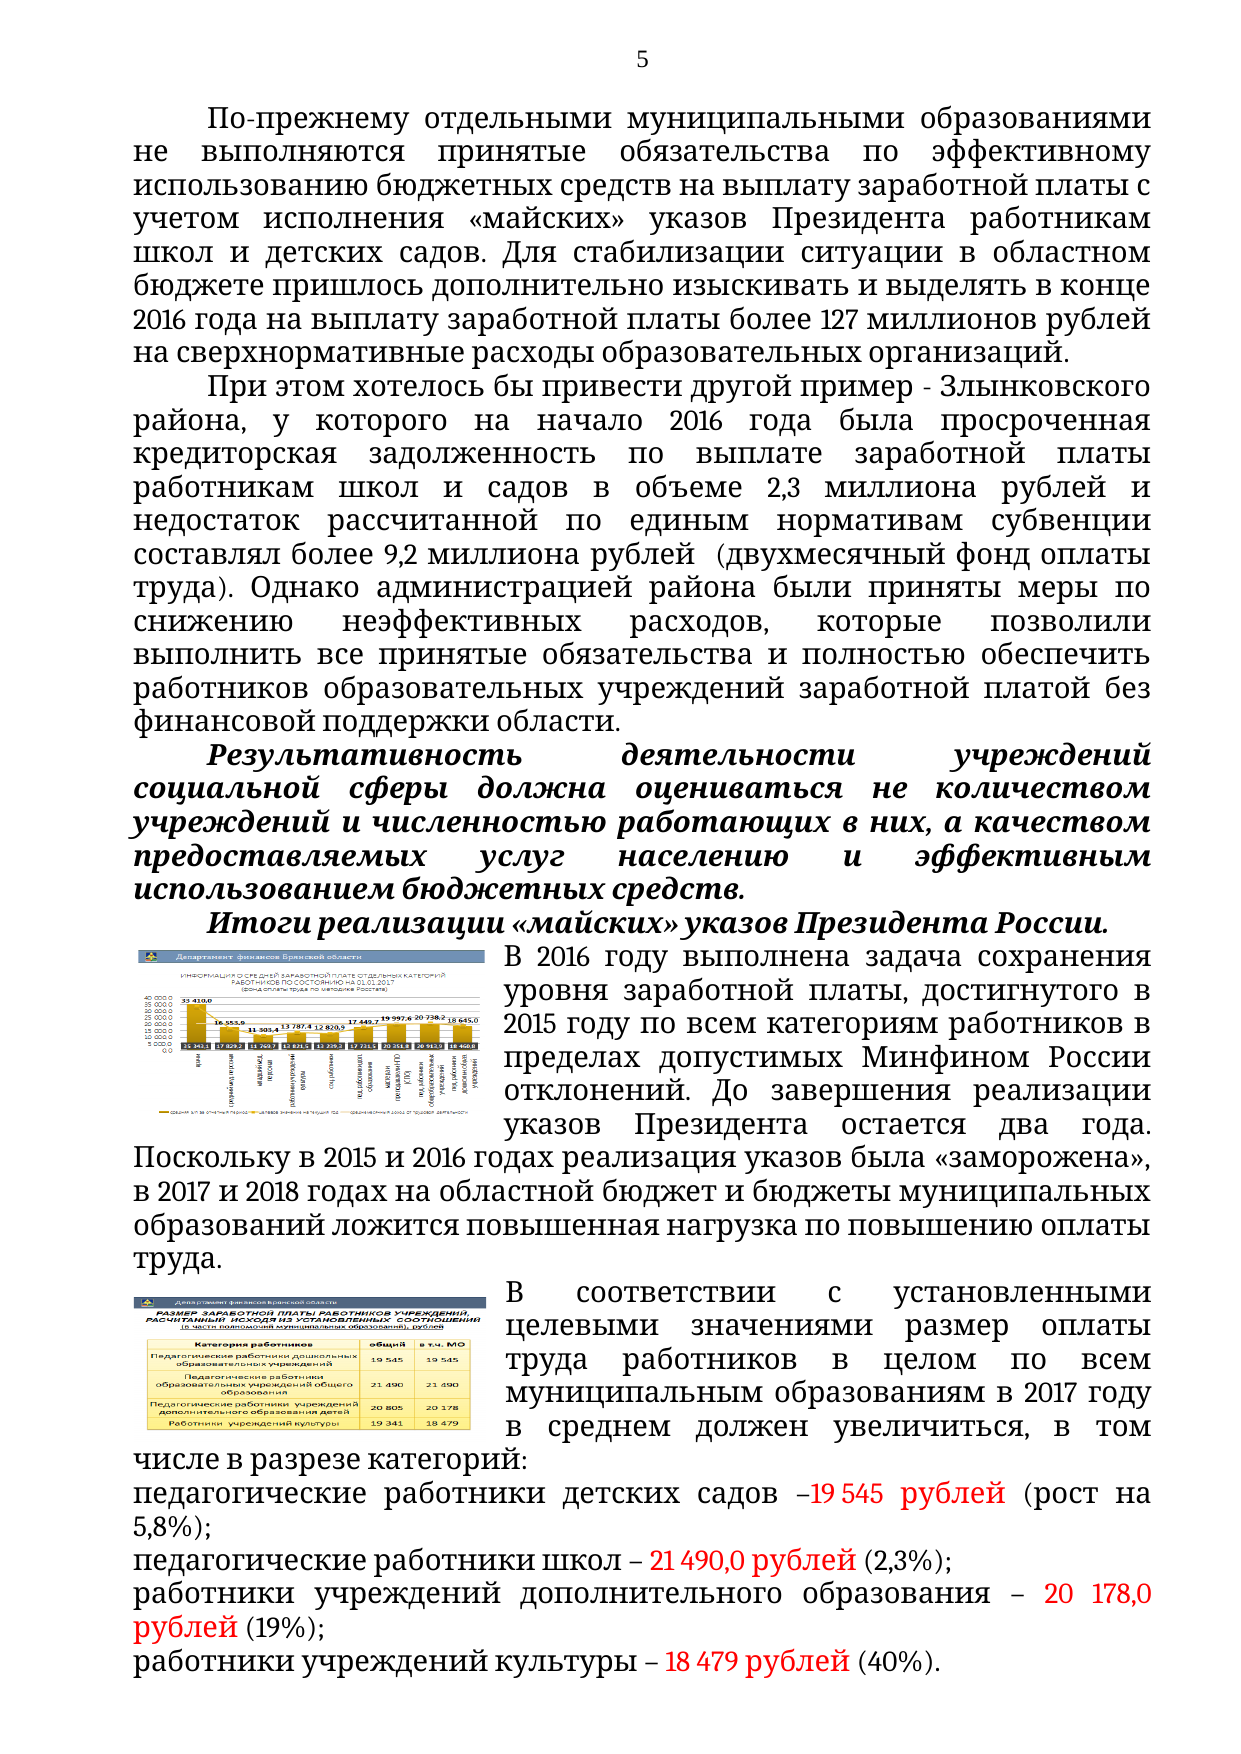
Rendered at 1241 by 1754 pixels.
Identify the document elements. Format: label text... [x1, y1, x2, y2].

text В соответствии с установленными целевыми значениями размер оплаты труда работников в целом по всем муниципальным образованиям в 2017 году в среднем должен увеличиться, в том числе в разрезе категорий: [133, 1276, 1152, 1477]
text работники учреждений дополнительного образования – 20 178,0 рублей (19%); [133, 1578, 1152, 1645]
text Итоги реализации «майских» указов Президента России. [133, 907, 1152, 940]
picture [137, 950, 485, 1119]
text По-прежнему отдельными муниципальными образованиями не выполняются принятые обязательства по эффективному использованию бюджетных средств на выплату заработной платы с учетом исполнения «майских» указов Президента работникам школ и детских садов. Для стабилизации ситуации в областном бюджете пришлось дополнительно изыскивать и выделять в конце 2016 года на выплату заработной платы более 127 миллионов рублей на сверхнормативные расходы образовательных организаций. [133, 102, 1152, 370]
picture [133, 1297, 486, 1442]
text Результативность деятельности учреждений социальной сферы должна оцениваться не количеством учреждений и численностью работающих в них, а качеством предоставляемых услуг населению и эффективным использованием бюджетных средств. [133, 739, 1152, 907]
text При этом хотелось бы привести другой пример - Злынковского района, у которого на начало 2016 года была просроченная кредиторская задолженность по выплате заработной платы работникам школ и садов в объеме 2,3 миллиона рублей и недостаток рассчитанной по единым нормативам субвенции составлял более 9,2 миллиона рублей (двухмесячный фонд оплаты труда). Однако администрацией района были приняты меры по снижению неэффективных расходов, которые позволили выполнить все принятые обязательства и полностью обеспечить работников образовательных учреждений заработной платой без финансовой поддержки области. [133, 370, 1152, 739]
text педагогические работники детских садов –19 545 рублей (рост на 5,8%); [133, 1477, 1152, 1544]
text педагогические работники школ – 21 490,0 рублей (2,3%); [133, 1544, 1152, 1578]
text работники учреждений культуры – 18 479 рублей (40%). [133, 1645, 1152, 1678]
text В 2016 году выполнена задача сохранения уровня заработной платы, достигнутого в 2015 году по всем категориям работников в пределах допустимых Минфином России отклонений. До завершения реализации указов Президента остается два года. Поскольку в 2015 и 2016 годах реализация указов была «заморожена», в 2017 и 2018 годах на областной бюджет и бюджеты муниципальных образований ложится повышенная нагрузка по повышению оплаты труда. [133, 940, 1152, 1276]
